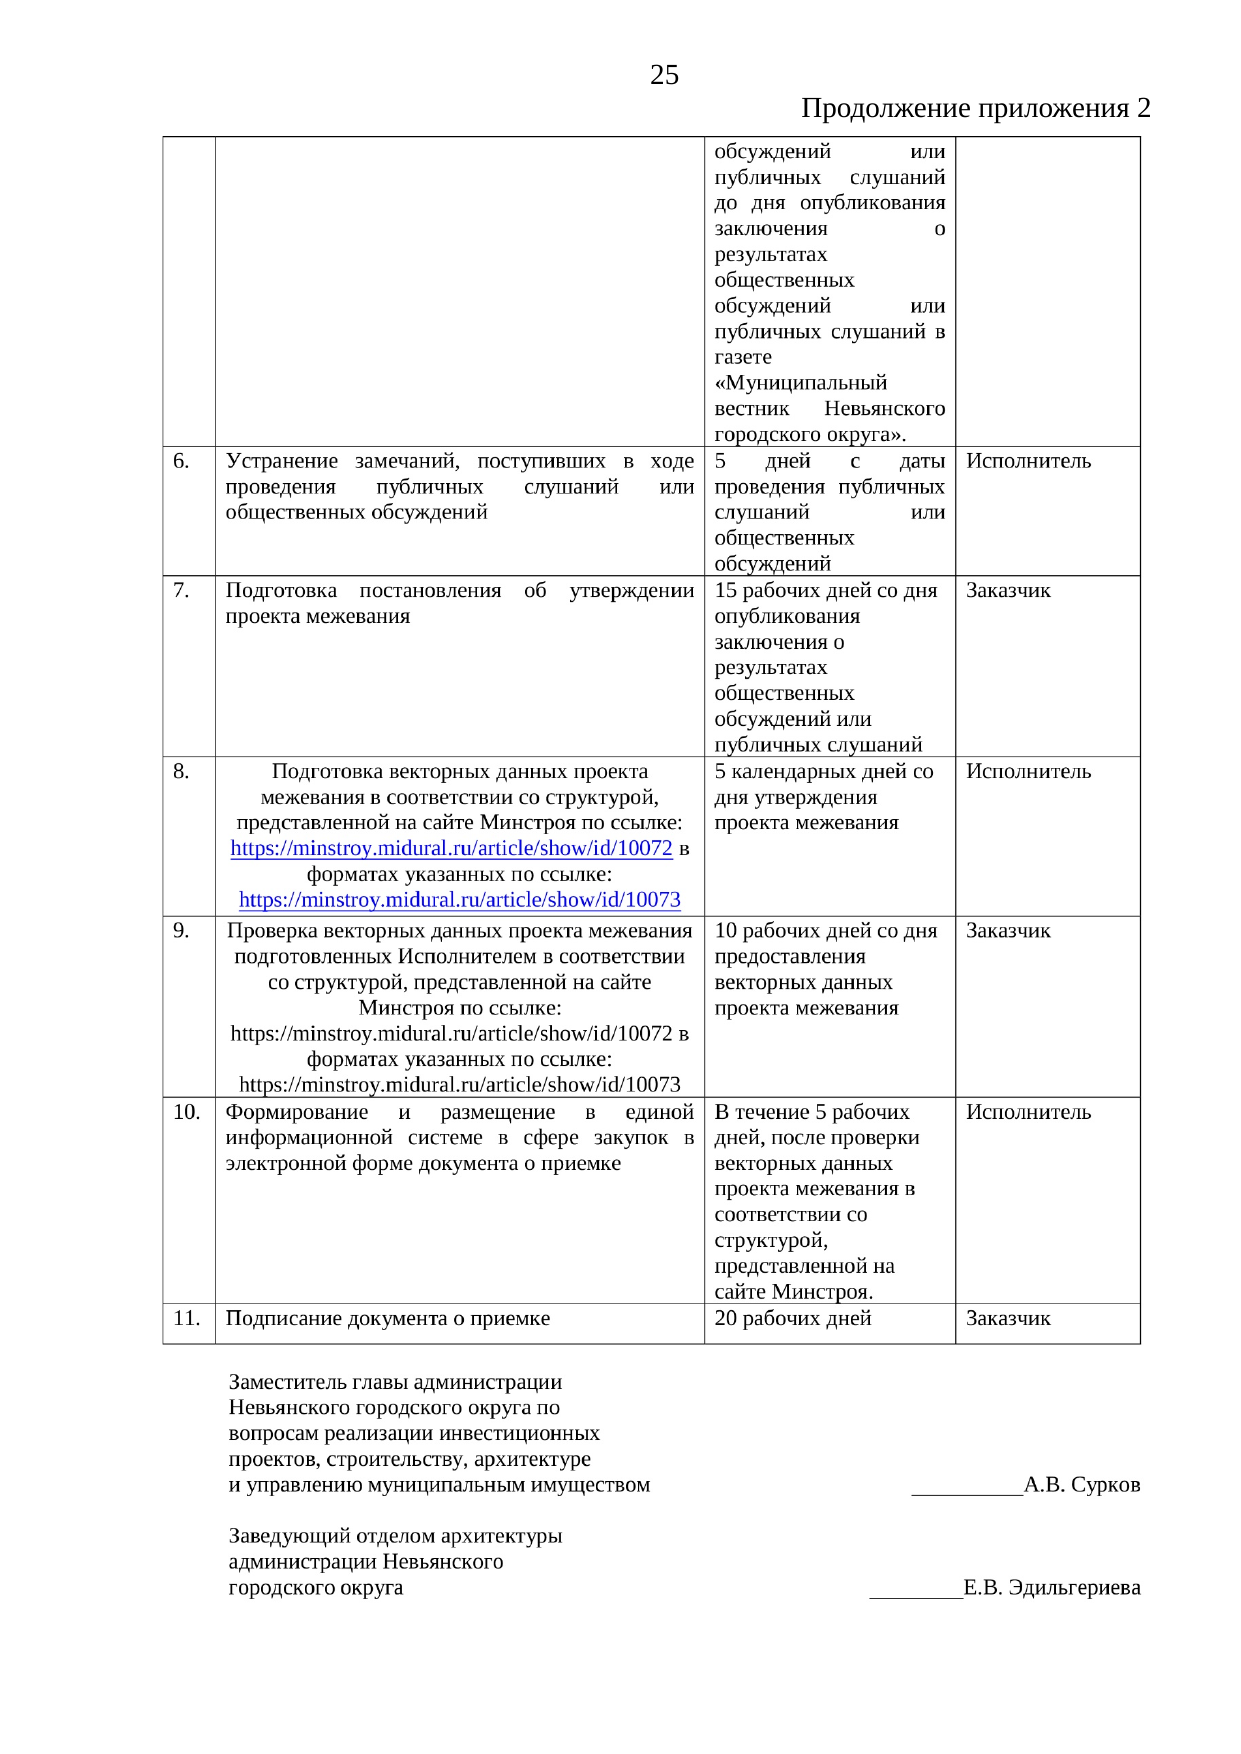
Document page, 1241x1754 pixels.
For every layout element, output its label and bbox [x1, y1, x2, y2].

picture [162, 136, 1167, 1605]
